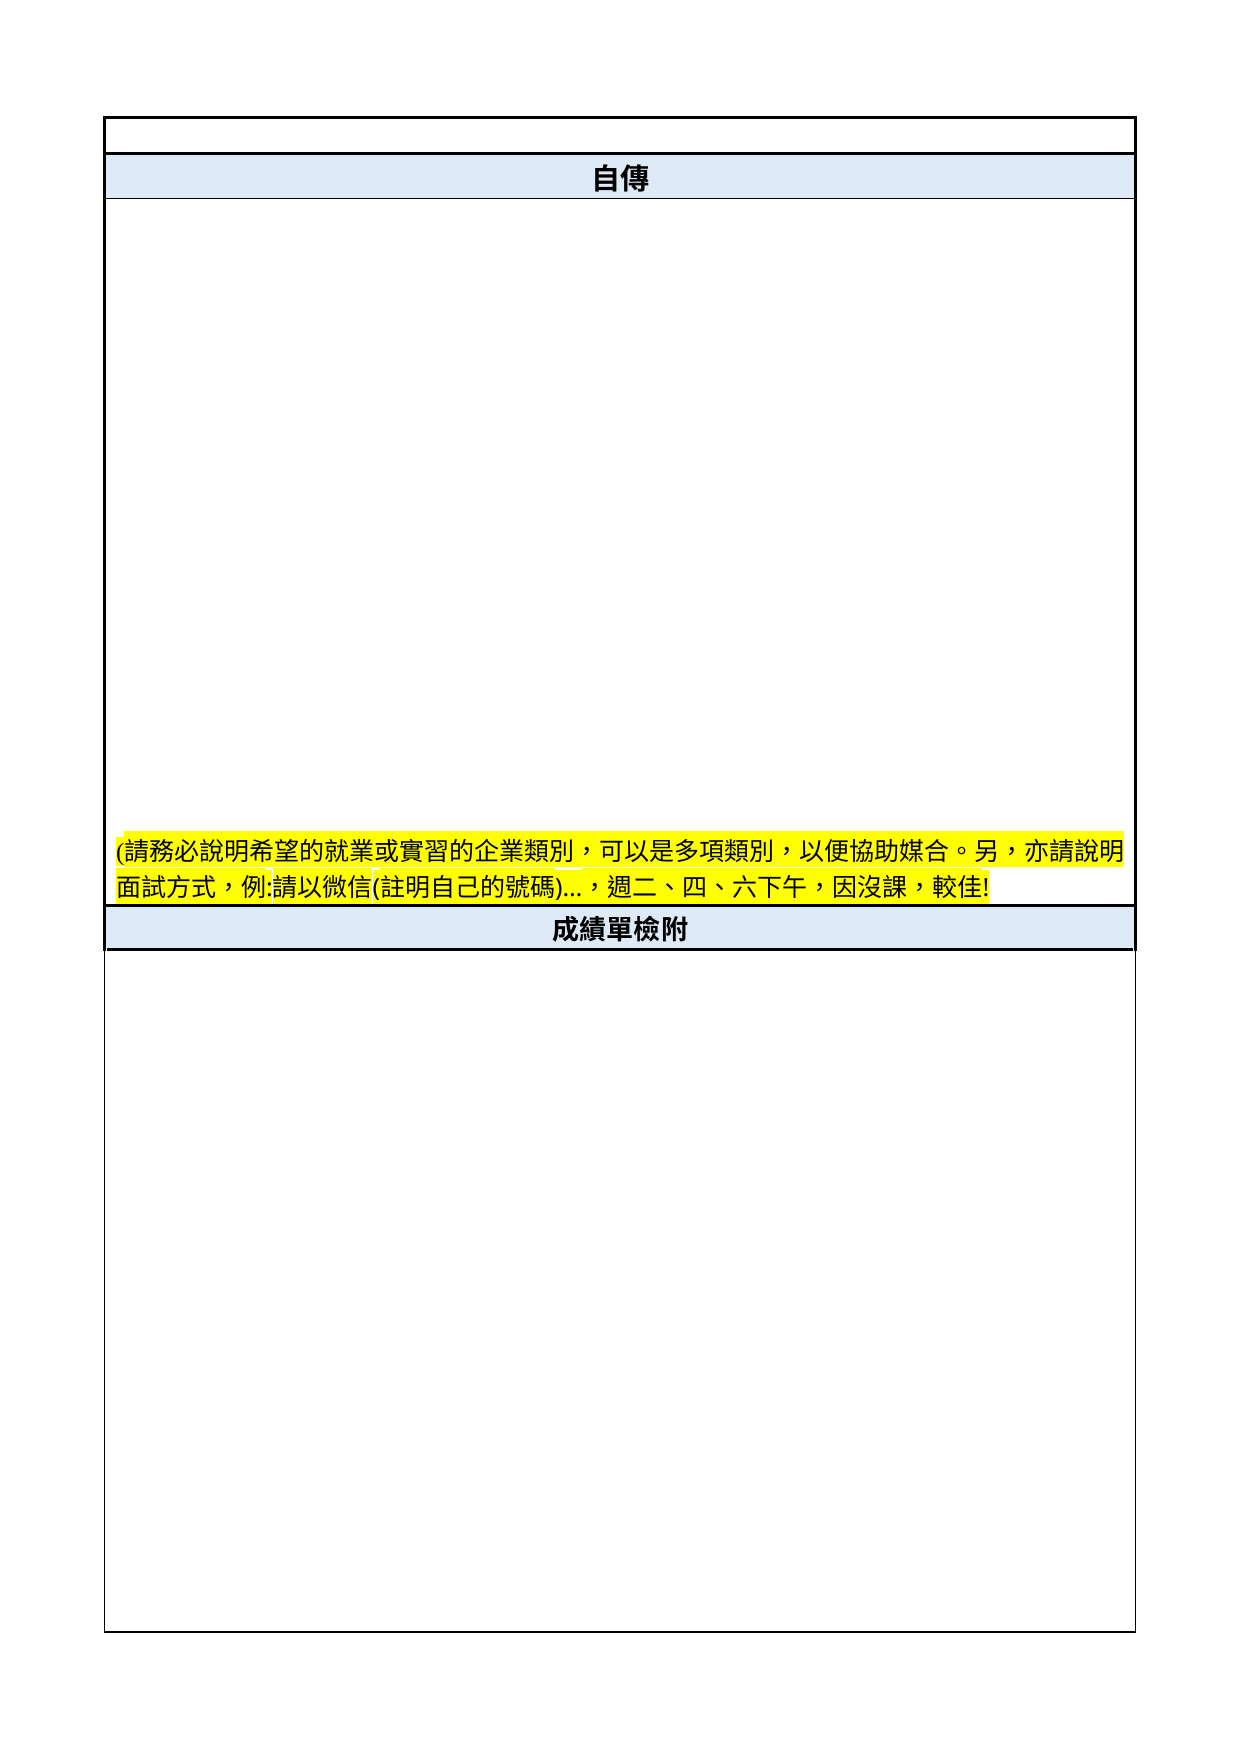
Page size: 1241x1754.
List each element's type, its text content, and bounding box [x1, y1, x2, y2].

table_cell 自傳 [106, 155, 1134, 198]
table_cell [1124, 948, 1135, 1631]
table_cell [106, 119, 1134, 152]
table_cell 成績單檢附 [106, 907, 1134, 948]
table_cell (請務必說明希望的就業或實習的企業類別，可以是多項類別，以便協助媒合。另，亦請說明面試方式，例:請以微信(註明自己的號碼)…，週二、四、六下午，因沒課，較佳! [106, 199, 1134, 904]
table_cell [105, 948, 116, 1631]
